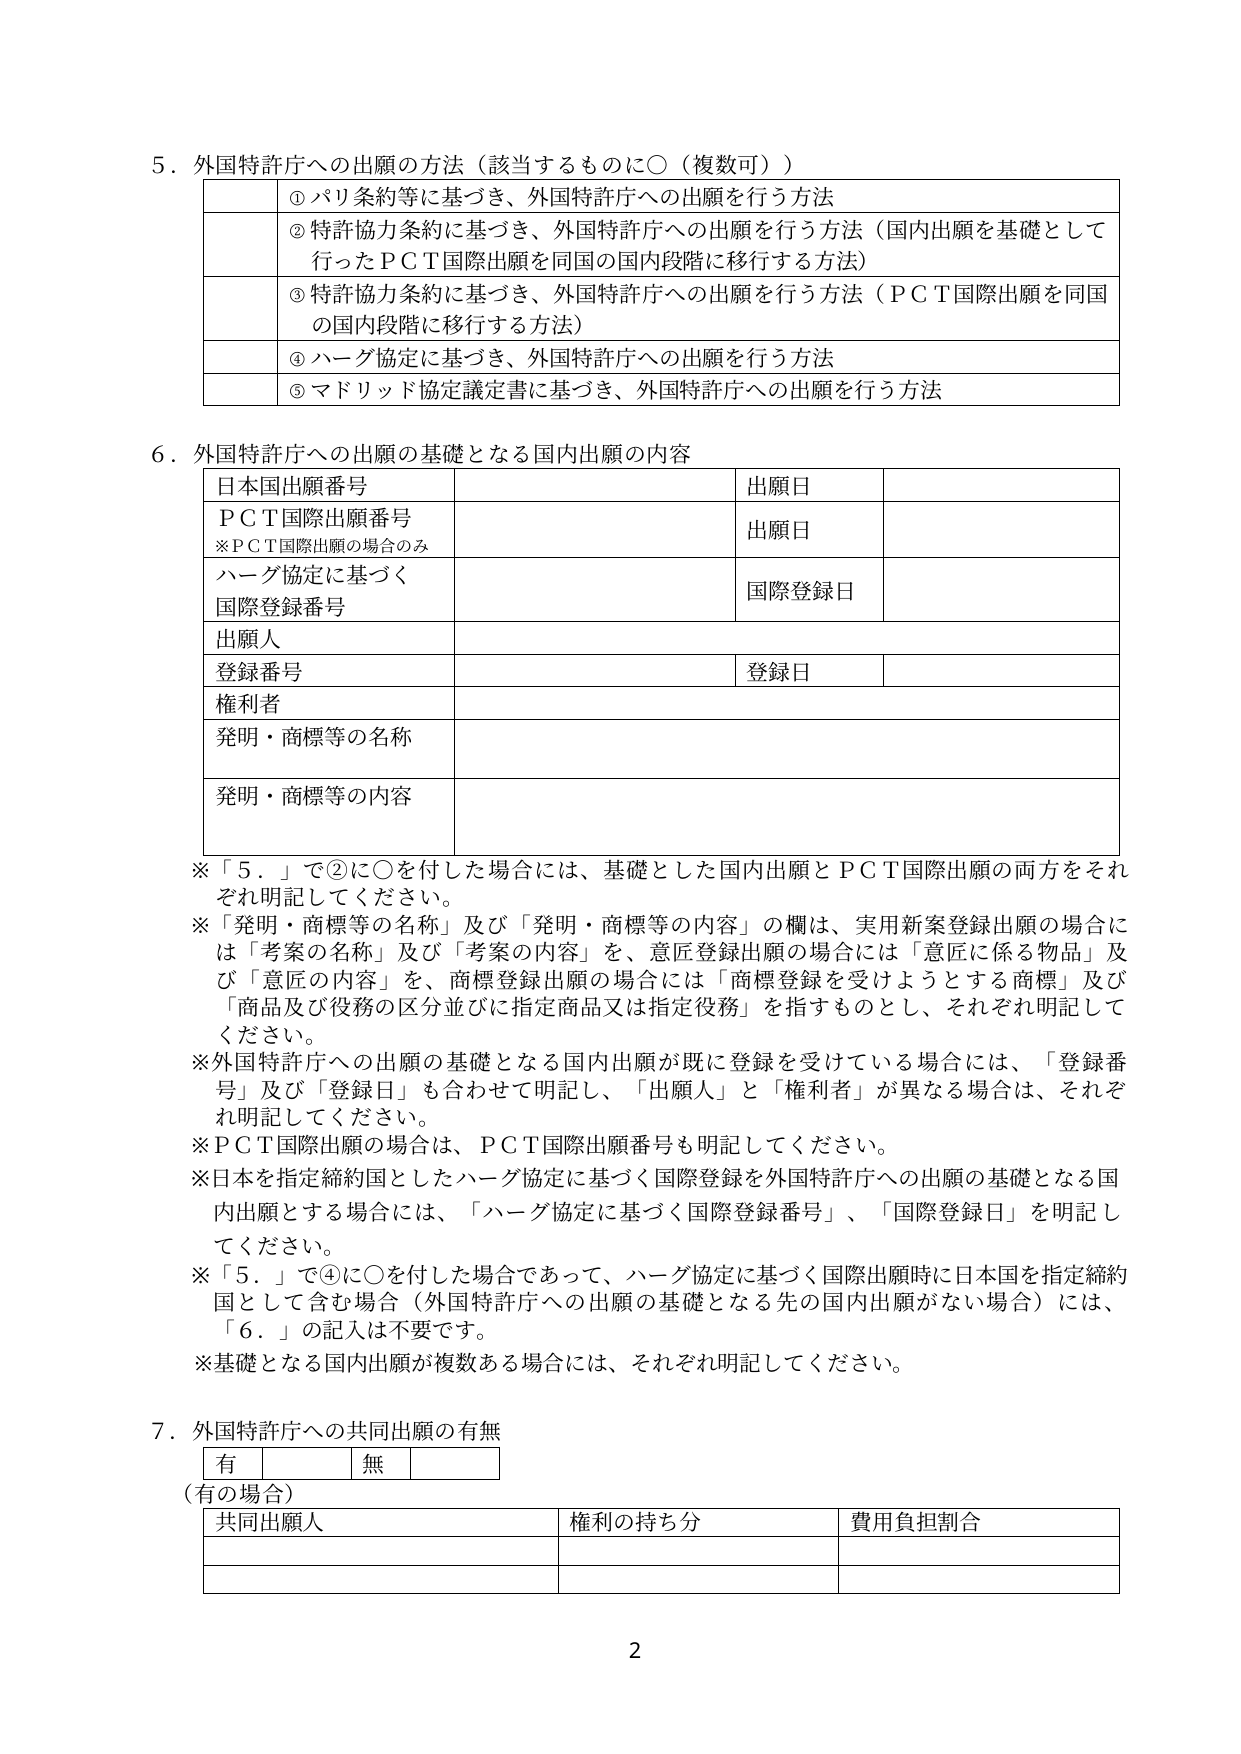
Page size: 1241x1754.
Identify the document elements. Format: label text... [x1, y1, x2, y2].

table_cell [559, 1566, 838, 1593]
table_header 無 [352, 1448, 410, 1479]
table_cell ＰＣＴ国際出願番号 ※ＰＣＴ国際出願の場合のみ [204, 502, 454, 557]
table_header [411, 1448, 499, 1479]
table_header [204, 180, 277, 212]
text ※「５．」で④に○を付した場合であって、ハーグ協定に基づく国際出願時に日本国を指定締約国として含む場合（外国特許庁への出願の基礎となる先の国内出願がない場合）には、「６．」の記入は不要です。 [191, 1261, 1129, 1344]
table_cell 出願日 [736, 502, 883, 557]
text ５．外国特許庁への出願の方法（該当するものに○（複数可）） [148, 148, 1122, 179]
table_header ①パリ条約等に基づき、外国特許庁への出願を行う方法 [278, 180, 1119, 212]
table_cell [884, 502, 1119, 557]
table_cell [884, 558, 1119, 621]
text ※「発明・商標等の名称」及び「発明・商標等の内容」の欄は、実用新案登録出願の場合には「考案の名称」及び「考案の内容」を、意匠登録出願の場合には「意匠に係る物品」及び「意匠の内容」を、商標登録出願の場合には「商標登録を受けようとする商標」及び「商品及び役務の区分並びに指定商品又は指定役務」を指すものとし、それぞれ明記してください。 [191, 911, 1129, 1048]
table_cell [455, 655, 735, 686]
table_cell ④ハーグ協定に基づき、外国特許庁への出願を行う方法 [278, 341, 1119, 373]
table_cell ③特許協力条約に基づき、外国特許庁への出願を行う方法（ＰＣＴ国際出願を同国の国内段階に移行する方法） [278, 277, 1119, 340]
table_header [884, 469, 1119, 501]
table_cell [455, 720, 1119, 778]
table_cell [204, 341, 277, 373]
table_cell [839, 1537, 1119, 1565]
table_header 日本国出願番号 [204, 469, 454, 501]
table_cell 権利者 [204, 687, 454, 719]
table_cell [204, 213, 277, 276]
table_cell [559, 1537, 838, 1565]
table_header [455, 469, 735, 501]
table_cell [204, 1566, 558, 1593]
text ※「５．」で②に○を付した場合には、基礎とした国内出願とＰＣＴ国際出願の両方をそれぞれ明記してください。 [191, 856, 1129, 911]
table_cell [884, 655, 1119, 686]
table_header 費用負担割合 [839, 1509, 1119, 1536]
text ※基礎となる国内出願が複数ある場合には、それぞれ明記してください。 [148, 1344, 1122, 1378]
table_header 共同出願人 [204, 1509, 558, 1536]
table_cell [455, 558, 735, 621]
table_cell 登録日 [736, 655, 883, 686]
table_cell 登録番号 [204, 655, 454, 686]
table_cell [839, 1566, 1119, 1593]
table_cell [455, 779, 1119, 855]
table_header 権利の持ち分 [559, 1509, 838, 1536]
text ※日本を指定締約国としたハーグ協定に基づく国際登録を外国特許庁への出願の基礎となる国内出願とする場合には、「ハーグ協定に基づく国際登録番号」、「国際登録日」を明記してください。 [191, 1158, 1122, 1261]
table_cell [204, 1537, 558, 1565]
table_cell 出願人 [204, 622, 454, 654]
table_cell 発明・商標等の名称 [204, 720, 454, 778]
text ７．外国特許庁への共同出願の有無 [148, 1412, 1122, 1447]
table_cell ②特許協力条約に基づき、外国特許庁への出願を行う方法（国内出願を基礎として行ったＰＣＴ国際出願を同国の国内段階に移行する方法） [278, 213, 1119, 276]
table_cell 国際登録日 [736, 558, 883, 621]
table_cell [204, 374, 277, 405]
table_header [263, 1448, 351, 1479]
table_header 出願日 [736, 469, 883, 501]
table_cell 発明・商標等の内容 [204, 779, 454, 855]
table_cell ⑤マドリッド協定議定書に基づき、外国特許庁への出願を行う方法 [278, 374, 1119, 405]
table_header 有 [204, 1448, 262, 1479]
table_cell [455, 622, 1119, 654]
text （有の場合） [148, 1480, 1129, 1508]
table_cell [455, 687, 1119, 719]
table_cell [204, 277, 277, 340]
text ６．外国特許庁への出願の基礎となる国内出願の内容 [148, 441, 1129, 468]
table_cell [455, 502, 735, 557]
text ※外国特許庁への出願の基礎となる国内出願が既に登録を受けている場合には、「登録番号」及び「登録日」も合わせて明記し、「出願人」と「権利者」が異なる場合は、それぞれ明記してください。 [191, 1048, 1129, 1131]
table_cell ハーグ協定に基づく 国際登録番号 [204, 558, 454, 621]
text ※ＰＣＴ国際出願の場合は、ＰＣＴ国際出願番号も明記してください。 [191, 1131, 1129, 1158]
